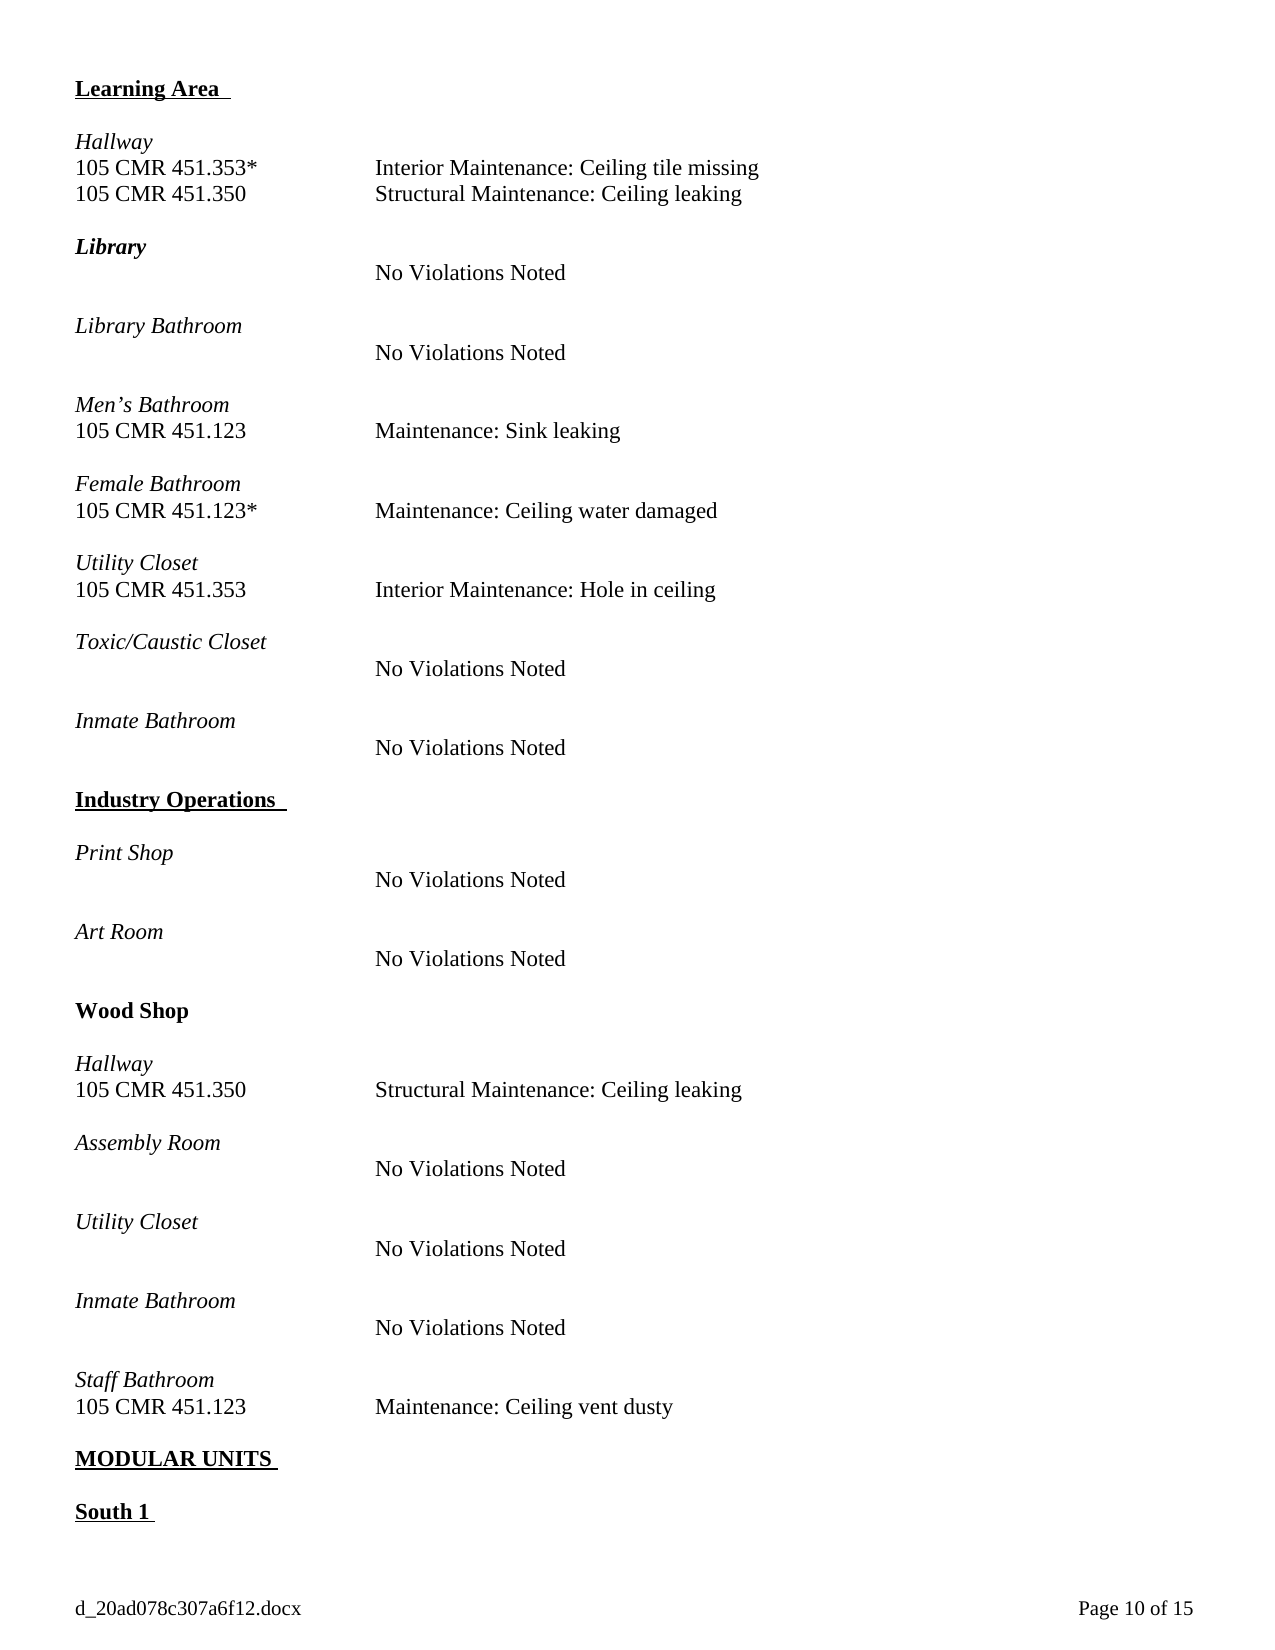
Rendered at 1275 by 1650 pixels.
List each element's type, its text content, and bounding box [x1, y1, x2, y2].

text No Violations Noted [75, 338, 1200, 365]
text Men’s Bathroom [75, 391, 1200, 418]
text South 1 [75, 1498, 1200, 1524]
text Female Bathroom [75, 470, 1200, 497]
text 105 CMR 451.353 Interior Maintenance: Hole in ceiling [75, 576, 1200, 602]
text Toxic/Caustic Closet [75, 628, 1200, 655]
text Utility Closet [75, 549, 1200, 576]
text No Violations Noted [75, 945, 1200, 971]
text No Violations Noted [75, 1234, 1200, 1261]
text 105 CMR 451.353* Interior Maintenance: Ceiling tile missing [75, 154, 1200, 180]
text 105 CMR 451.350 Structural Maintenance: Ceiling leaking [75, 1076, 1200, 1103]
text 105 CMR 451.123 Maintenance: Sink leaking [75, 418, 1200, 444]
text No Violations Noted [75, 259, 1200, 286]
text Library [75, 233, 1200, 259]
text Utility Closet [75, 1208, 1200, 1234]
text Wood Shop [75, 997, 1200, 1024]
text Print Shop [75, 839, 1200, 866]
text No Violations Noted [75, 655, 1200, 681]
text No Violations Noted [75, 866, 1200, 892]
text Hallway [75, 128, 1200, 154]
text Hallway [75, 1050, 1200, 1076]
text Art Room [75, 918, 1200, 945]
text No Violations Noted [75, 1156, 1200, 1182]
text No Violations Noted [75, 734, 1200, 760]
text Library Bathroom [75, 312, 1200, 338]
text 105 CMR 451.123 Maintenance: Ceiling vent dusty [75, 1393, 1200, 1419]
text 105 CMR 451.350 Structural Maintenance: Ceiling leaking [75, 180, 1200, 207]
text Assembly Room [75, 1129, 1200, 1156]
text Inmate Bathroom [75, 707, 1200, 734]
text Industry Operations [75, 787, 1200, 813]
text Staff Bathroom [75, 1366, 1200, 1393]
text MODULAR UNITS [75, 1445, 1200, 1472]
text No Violations Noted [75, 1314, 1200, 1340]
text Inmate Bathroom [75, 1287, 1200, 1314]
text 105 CMR 451.123* Maintenance: Ceiling water damaged [75, 497, 1200, 523]
text Learning Area [75, 75, 1200, 101]
